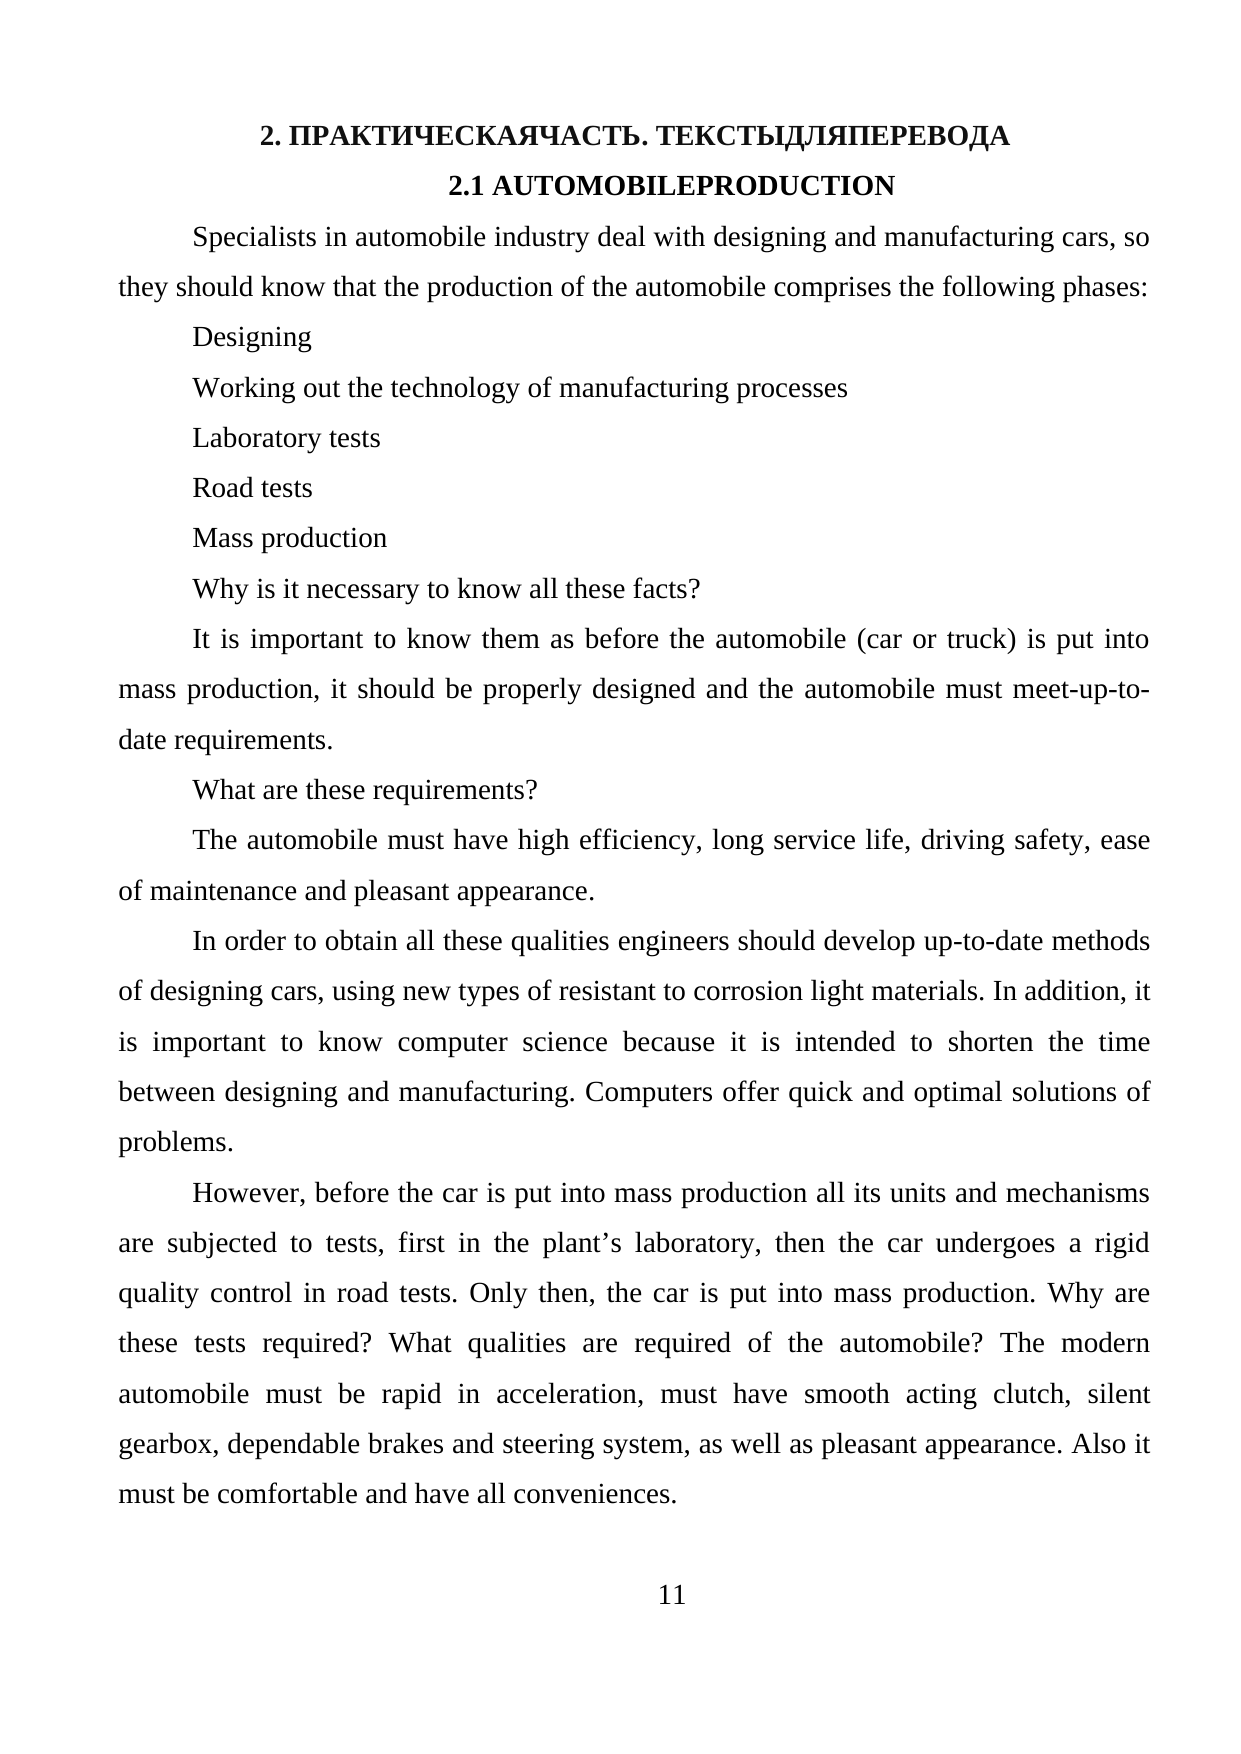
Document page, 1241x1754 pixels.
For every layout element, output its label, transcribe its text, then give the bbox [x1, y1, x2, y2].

text What are these requirements? [118, 772, 1152, 806]
text Road tests [118, 470, 1152, 504]
text 11 [118, 1577, 1152, 1611]
text 2. ПРАКТИЧЕСКАЯЧАСТЬ. ТЕКСТЫДЛЯПЕРЕВОДА [118, 118, 1152, 152]
text Specialists in automobile industry deal with designing and manufacturing cars, so they should know that the production of the automobile comprises the following phases: [118, 219, 1152, 303]
text Mass production [118, 521, 1152, 554]
text Designing [118, 319, 1152, 353]
text It is important to know them as before the automobile (car or truck) is put into mass production, it should be properly designed and the automobile must meet-up-to-date requirements. [118, 621, 1152, 755]
text In order to obtain all these qualities engineers should develop up-to-date methods of designing cars, using new types of resistant to corrosion light materials. In addition, it is important to know computer science because it is intended to shorten the time between designing and manufacturing. Computers offer quick and optimal solutions of problems. [118, 923, 1152, 1158]
text 2.1 AUTOMOBILEPRODUCTION [118, 168, 1152, 202]
text The automobile must have high efficiency, long service life, driving safety, ease of maintenance and pleasant appearance. [118, 822, 1152, 906]
text Working out the technology of manufacturing processes [118, 370, 1152, 403]
text Laboratory tests [118, 420, 1152, 453]
text Why is it necessary to know all these facts? [118, 571, 1152, 604]
text However, before the car is put into mass production all its units and mechanisms are subjected to tests, first in the plant’s laboratory, then the car undergoes a rigid quality control in road tests. Only then, the car is put into mass production. Why are these tests required? What qualities are required of the automobile? The modern automobile must be rapid in acceleration, must have smooth acting clutch, silent gearbox, dependable brakes and steering system, as well as pleasant appearance. Also it must be comfortable and have all conveniences. [118, 1175, 1152, 1510]
